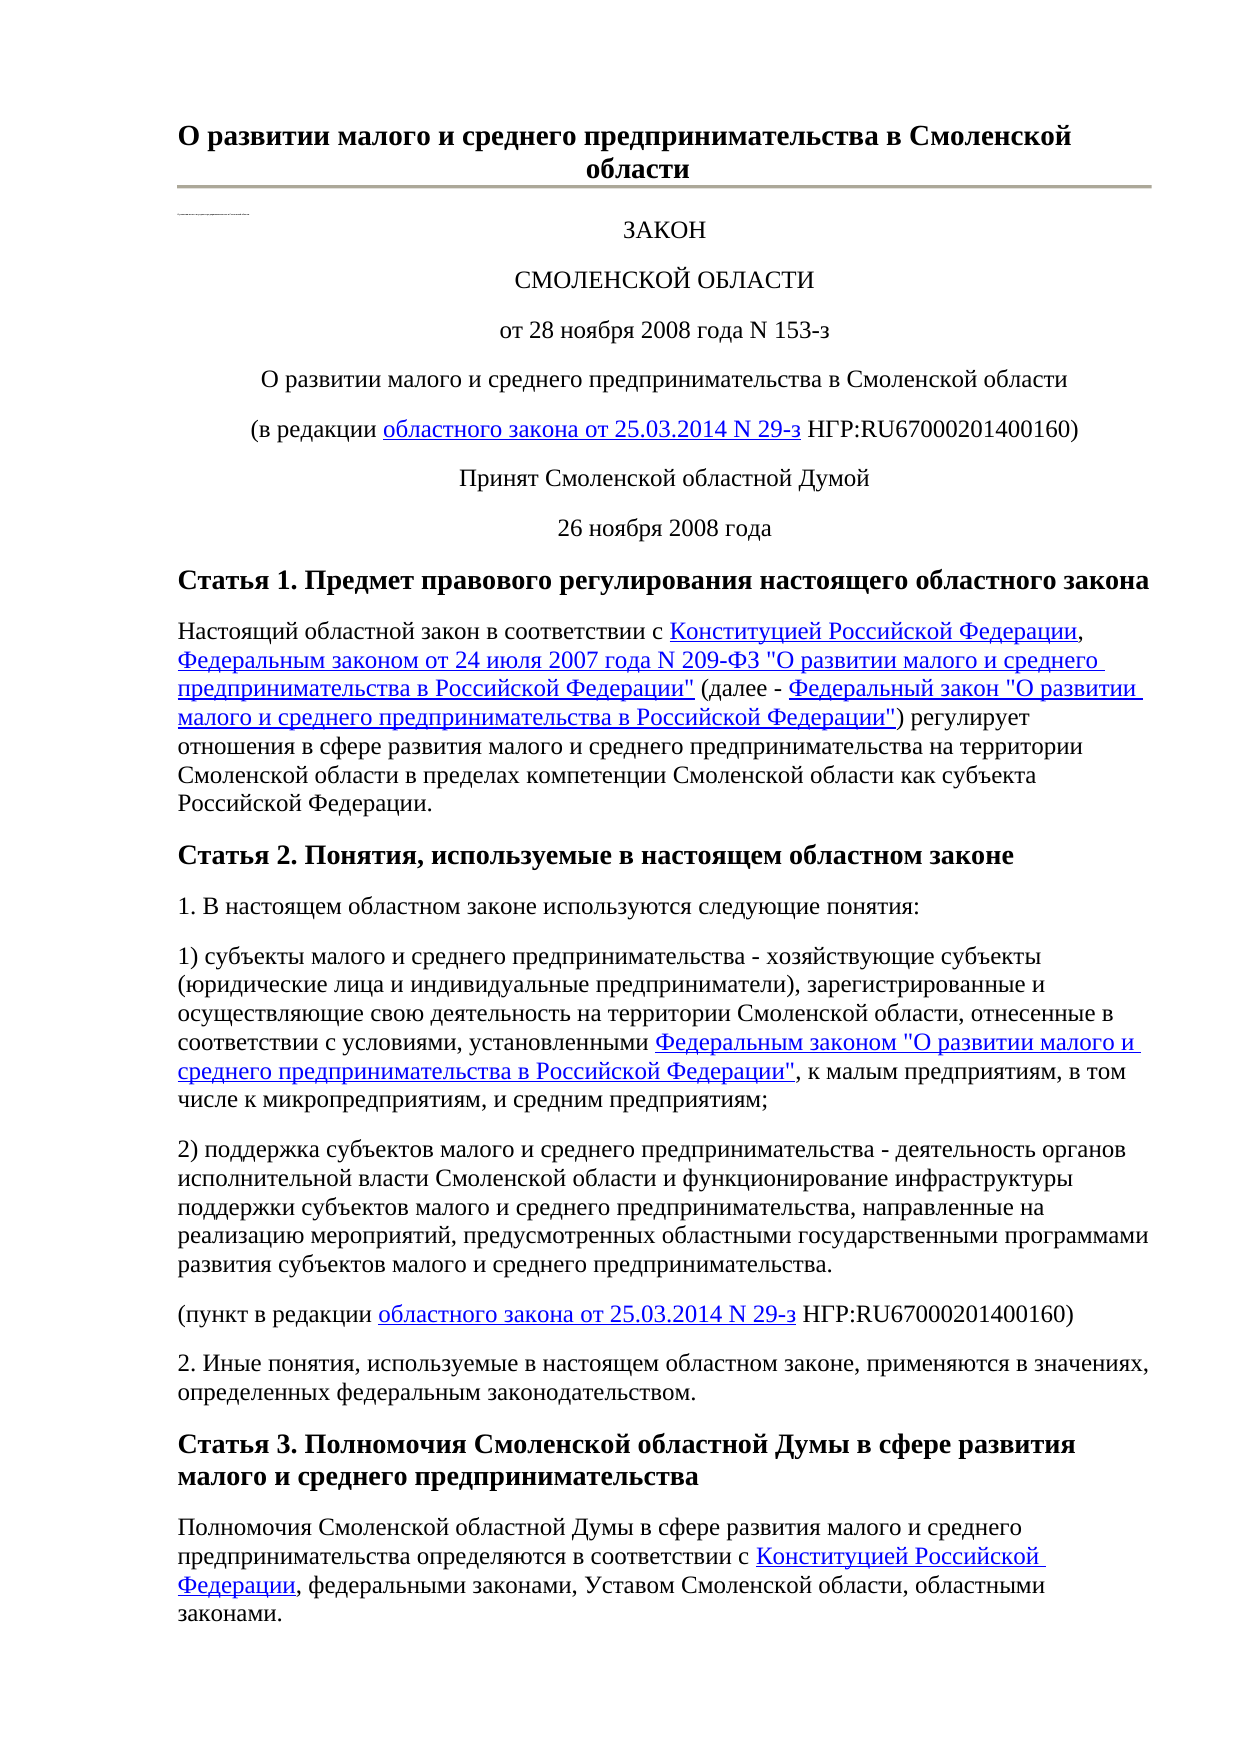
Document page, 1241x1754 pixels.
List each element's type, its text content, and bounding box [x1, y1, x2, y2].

text 2) поддержка субъектов малого и среднего предпринимательства - деятельность органов исполнительной власти Смоленской области и функционирование инфраструктуры поддержки субъектов малого и среднего предпринимательства, направленные на реализацию мероприятий, предусмотренных областными государственными программами развития субъектов малого и среднего предпринимательства. [177, 1134, 1152, 1278]
text Принят Смоленской областной Думой [177, 463, 1152, 492]
text 2. Иные понятия, используемые в настоящем областном законе, применяются в значениях, определенных федеральным законодательством. [177, 1348, 1152, 1406]
text (пункт в редакции областного закона от 25.03.2014 N 29-з НГР:RU67000201400160) [177, 1299, 1152, 1327]
text (в редакции областного закона от 25.03.2014 N 29-з НГР:RU67000201400160) [177, 414, 1152, 443]
text О развитии малого и среднего предпринимательства в Смоленской области [177, 364, 1152, 393]
text Полномочия Смоленской областной Думы в сфере развития малого и среднего предпринимательства определяются в соответствии с Конституцией Российской Федерации, федеральными законами, Уставом Смоленской области, областными законами. [177, 1512, 1152, 1627]
text Настоящий областной закон в соответствии с Конституцией Российской Федерации, Федеральным законом от 24 июля 2007 года N 209-ФЗ "О развитии малого и среднего предпринимательства в Российской Федерации" (далее - Федеральный закон "О развитии малого и среднего предпринимательства в Российской Федерации") регулирует отношения в сфере развития малого и среднего предпринимательства на территории Смоленской области в пределах компетенции Смоленской области как субъекта Российской Федерации. [177, 616, 1152, 817]
text 26 ноября 2008 года [177, 513, 1152, 542]
text области [177, 152, 1152, 185]
text СМОЛЕНСКОЙ ОБЛАСТИ [177, 265, 1152, 294]
text 1) субъекты малого и среднего предпринимательства - хозяйствующие субъекты (юридические лица и индивидуальные предприниматели), зарегистрированные и осуществляющие свою деятельность на территории Смоленской области, отнесенные в соответствии с условиями, установленными Федеральным законом "О развитии малого и среднего предпринимательства в Российской Федерации", к малым предприятиям, в том числе к микропредприятиям, и средним предприятиям; [177, 941, 1152, 1113]
text от 28 ноября 2008 года N 153-з [177, 315, 1152, 343]
text ЗАКОН [177, 216, 1152, 244]
text Статья 3. Полномочия Смоленской областной Думы в сфере развития малого и среднего предпринимательства [177, 1427, 1152, 1491]
text Статья 1. Предмет правового регулирования настоящего областного закона [177, 563, 1152, 595]
text О развитии малого и среднего предпринимательства в Смоленской [177, 118, 1152, 152]
text Статья 2. Понятия, используемые в настоящем областном законе [177, 838, 1152, 870]
text 1. В настоящем областном законе используются следующие понятия: [177, 891, 1152, 920]
